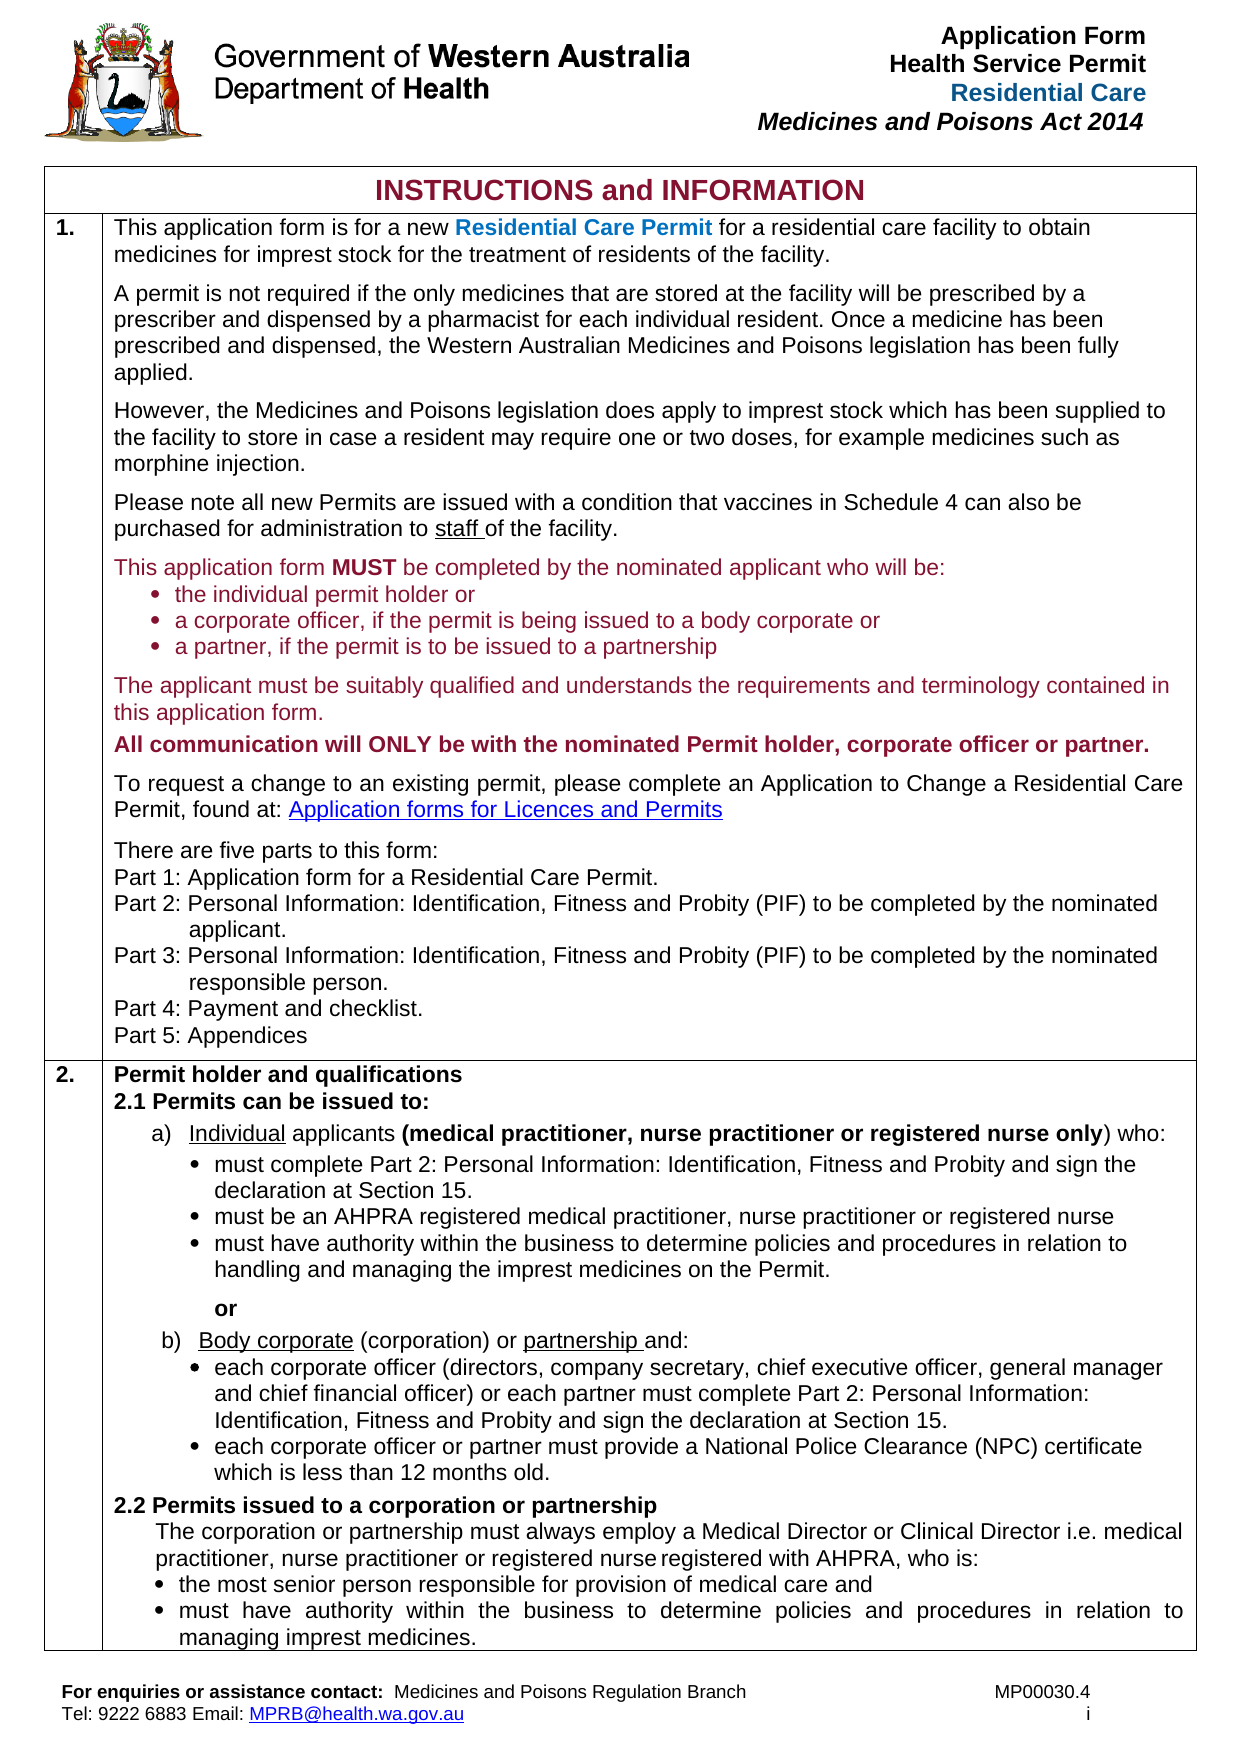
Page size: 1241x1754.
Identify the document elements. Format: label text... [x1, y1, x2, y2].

table_cell This application form is for a new Residential Care Permit for a residential care facility to obtain medicines for imprest stock for the treatment of residents of the facility. A permit is not required if the only medicines that are stored at the facility will be prescribed by a prescriber and dispensed by a pharmacist for each individual resident. Once a medicine has been prescribed and dispensed, the Western Australian Medicines and Poisons legislation has been fully applied. However, the Medicines and Poisons legislation does apply to imprest stock which has been supplied to the facility to store in case a resident may require one or two doses, for example medicines such as morphine injection. Please note all new Permits are issued with a condition that vaccines in Schedule 4 can also be purchased for administration to staff of the facility. This application form MUST be completed by the nominated applicant who will be: the individual permit holder or a corporate officer, if the permit is being issued to a body corporate or a partner, if the permit is to be issued to a partnership The applicant must be suitably qualified and understands the requirements and terminology contained in this application form. All communication will ONLY be with the nominated Permit holder, corporate officer or partner. To request a change to an existing permit, please complete an Application to Change a Residential Care Permit, found at: Application forms for Licences and Permits There are five parts to this form: Part 1: Application form for a Residential Care Permit. Part 2: Personal Information: Identification, Fitness and Probity (PIF) to be completed by the nominated applicant. Part 3: Personal Information: Identification, Fitness and Probity (PIF) to be completed by the nominated responsible person. Part 4: Payment and checklist. Part 5: Appendices [103, 214, 1196, 1060]
picture [43, 23, 689, 142]
table_header INSTRUCTIONS and INFORMATION [45, 167, 1196, 213]
table_cell [45, 1061, 102, 1650]
table_cell [45, 214, 102, 1060]
